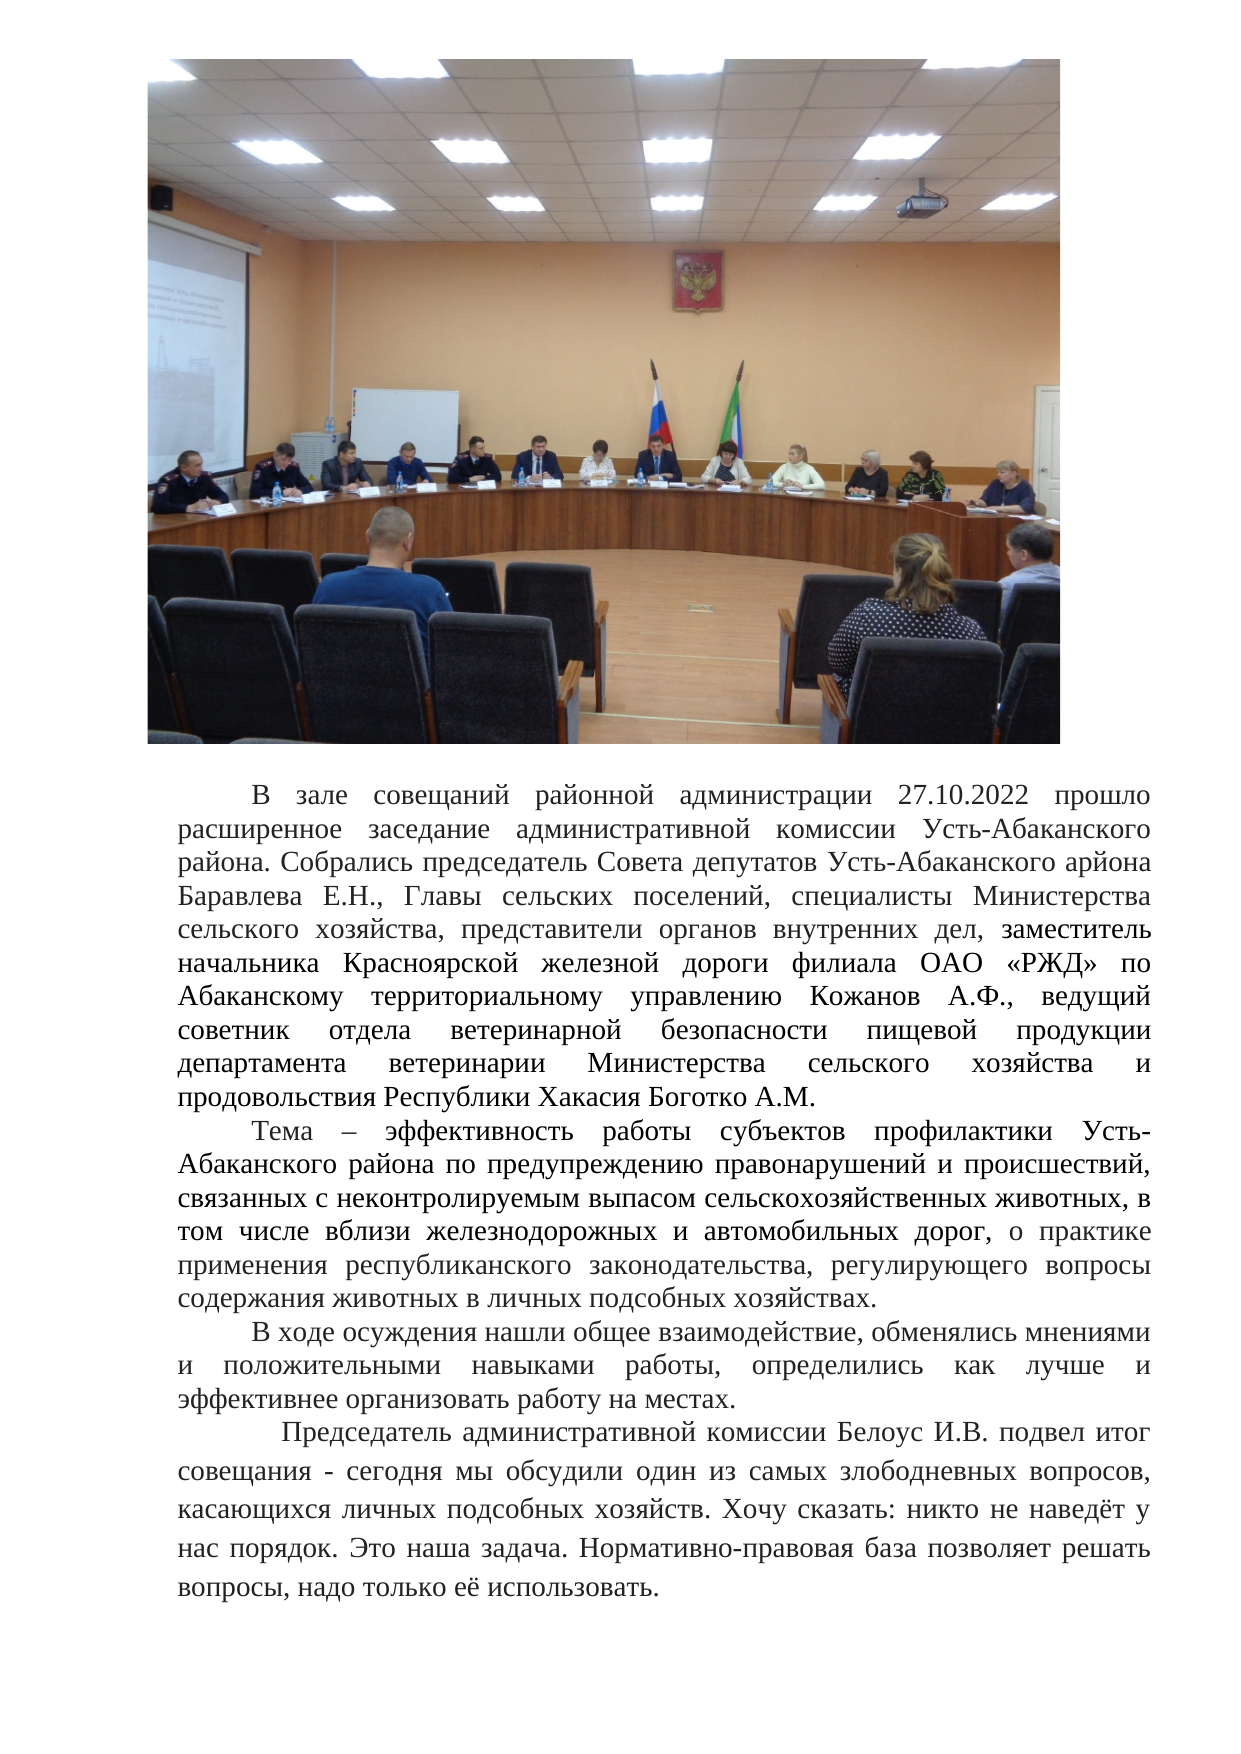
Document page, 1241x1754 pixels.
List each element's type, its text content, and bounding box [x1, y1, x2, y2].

text В ходе осуждения нашли общее взаимодействие, обменялись мнениями и положительными навыками работы, определились как лучше и эффективнее организовать работу на местах. [177, 1314, 1152, 1414]
text В зале совещаний районной администрации 27.10.2022 прошло расширенное заседание административной комиссии Усть-Абаканского района. Собрались председатель Совета депутатов Усть-Абаканского арйона Баравлева Е.Н., Главы сельских поселений, специалисты Министерства сельского хозяйства, представители органов внутренних дел, заместитель начальника Красноярской железной дороги филиала ОАО «РЖД» по Абаканскому территориальному управлению Кожанов А.Ф., ведущий советник отдела ветеринарной безопасности пищевой продукции департамента ветеринарии Министерства сельского хозяйства и продовольствия Республики Хакасия Боготко А.М. [177, 777, 1152, 1113]
text Тема – эффективность работы субъектов профилактики Усть-Абаканского района по предупреждению правонарушений и происшествий, связанных с неконтролируемым выпасом сельскохозяйственных животных, в том числе вблизи железнодорожных и автомобильных дорог, о практике применения республиканского законодательства, регулирующего вопросы содержания животных в личных подсобных хозяйствах. [177, 1113, 1152, 1314]
text Председатель административной комиссии Белоус И.В. подвел итог совещания - сегодня мы обсудили один из самых злободневных вопросов, касающихся личных подсобных хозяйств. Хочу сказать: никто не наведёт у нас порядок. Это наша задача. Нормативно-правовая база позволяет решать вопросы, надо только её использовать. [177, 1414, 1152, 1602]
picture [147, 59, 1061, 744]
